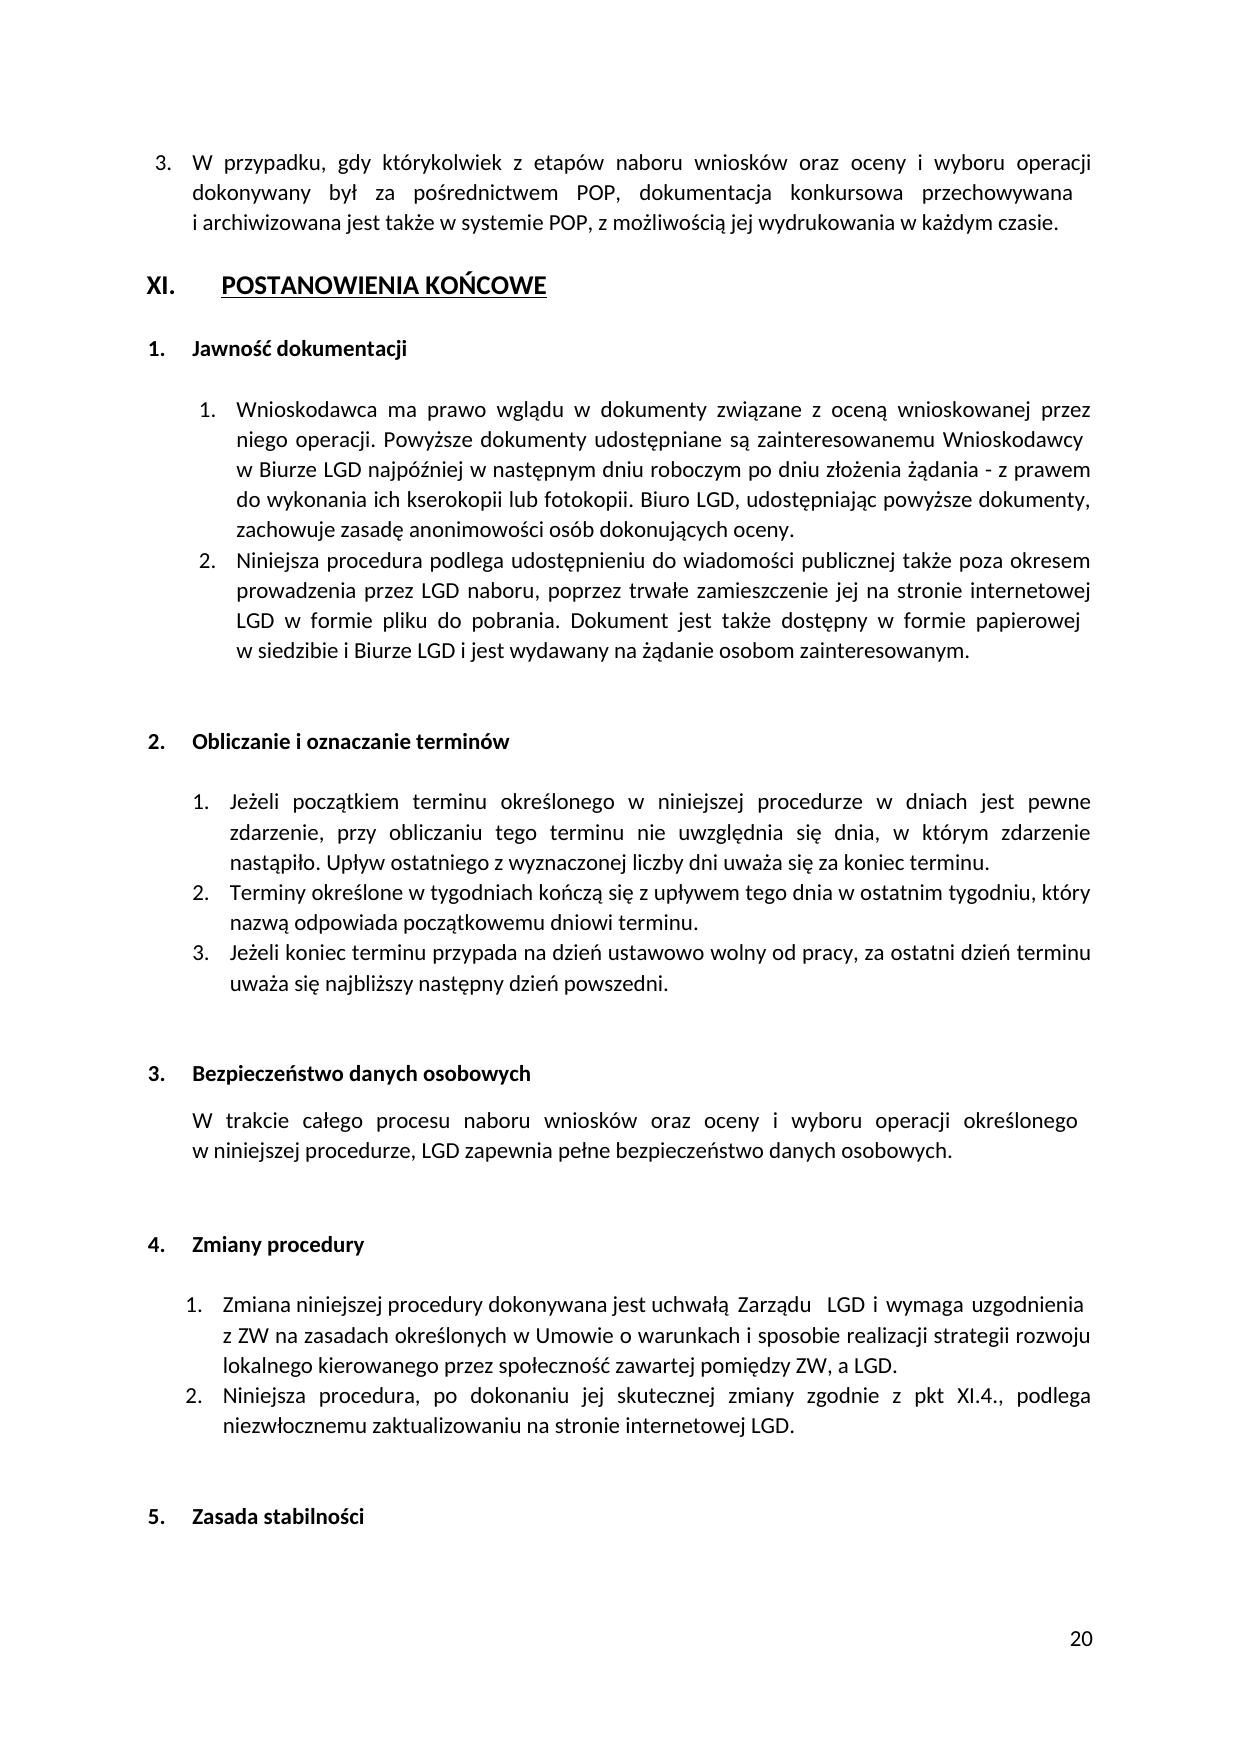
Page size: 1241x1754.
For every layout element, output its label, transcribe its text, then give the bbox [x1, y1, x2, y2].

list Zmiany procedury [148, 1230, 1093, 1258]
list POSTANOWIENIA KOŃCOWE [146, 268, 1093, 301]
list Wnioskodawca ma prawo wglądu w dokumenty związane z oceną wnioskowanej przez niego operacji. Powyższe dokumenty udostępniane są zainteresowanemu Wnioskodawcy w Biurze LGD najpóźniej w następnym dniu roboczym po dniu złożenia żądania - z prawem do wykonania ich kserokopii lub fotokopii. Biuro LGD, udostępniając powyższe dokumenty, zachowuje zasadę anonimowości osób dokonujących oceny. [199, 395, 1093, 543]
list Jawność dokumentacji [148, 334, 1093, 362]
list Niniejsza procedura podlega udostępnieniu do wiadomości publicznej także poza okresem prowadzenia przez LGD naboru, poprzez trwałe zamieszczenie jej na stronie internetowej LGD w formie pliku do pobrania. Dokument jest także dostępny w formie papierowej w siedzibie i Biurze LGD i jest wydawany na żądanie osobom zainteresowanym. [199, 546, 1093, 664]
list Bezpieczeństwo danych osobowych [148, 1059, 1093, 1087]
text W trakcie całego procesu naboru wniosków oraz oceny i wyboru operacji określonego w niniejszej procedurze, LGD zapewnia pełne bezpieczeństwo danych osobowych. [192, 1106, 1093, 1164]
list Zasada stabilności [148, 1502, 1093, 1530]
list Terminy określone w tygodniach kończą się z upływem tego dnia w ostatnim tygodniu, który nazwą odpowiada początkowemu dniowi terminu. [192, 878, 1093, 936]
list Jeżeli koniec terminu przypada na dzień ustawowo wolny od pracy, za ostatni dzień terminu uważa się najbliższy następny dzień powszedni. [192, 938, 1093, 997]
list Zmiana niniejszej procedury dokonywana jest uchwałą Zarządu LGD i wymaga uzgodnienia z ZW na zasadach określonych w Umowie o warunkach i sposobie realizacji strategii rozwoju lokalnego kierowanego przez społeczność zawartej pomiędzy ZW, a LGD. [185, 1291, 1093, 1379]
list Obliczanie i oznaczanie terminów [148, 727, 1093, 755]
list Niniejsza procedura, po dokonaniu jej skutecznej zmiany zgodnie z pkt XI.4., podlega niezwłocznemu zaktualizowaniu na stronie internetowej LGD. [185, 1381, 1093, 1439]
list Jeżeli początkiem terminu określonego w niniejszej procedurze w dniach jest pewne zdarzenie, przy obliczaniu tego terminu nie uwzględnia się dnia, w którym zdarzenie nastąpiło. Upływ ostatniego z wyznaczonej liczby dni uważa się za koniec terminu. [192, 787, 1093, 876]
list W przypadku, gdy którykolwiek z etapów naboru wniosków oraz oceny i wyboru operacji dokonywany był za pośrednictwem POP, dokumentacja konkursowa przechowywana i archiwizowana jest także w systemie POP, z możliwością jej wydrukowania w każdym czasie. [154, 148, 1093, 236]
